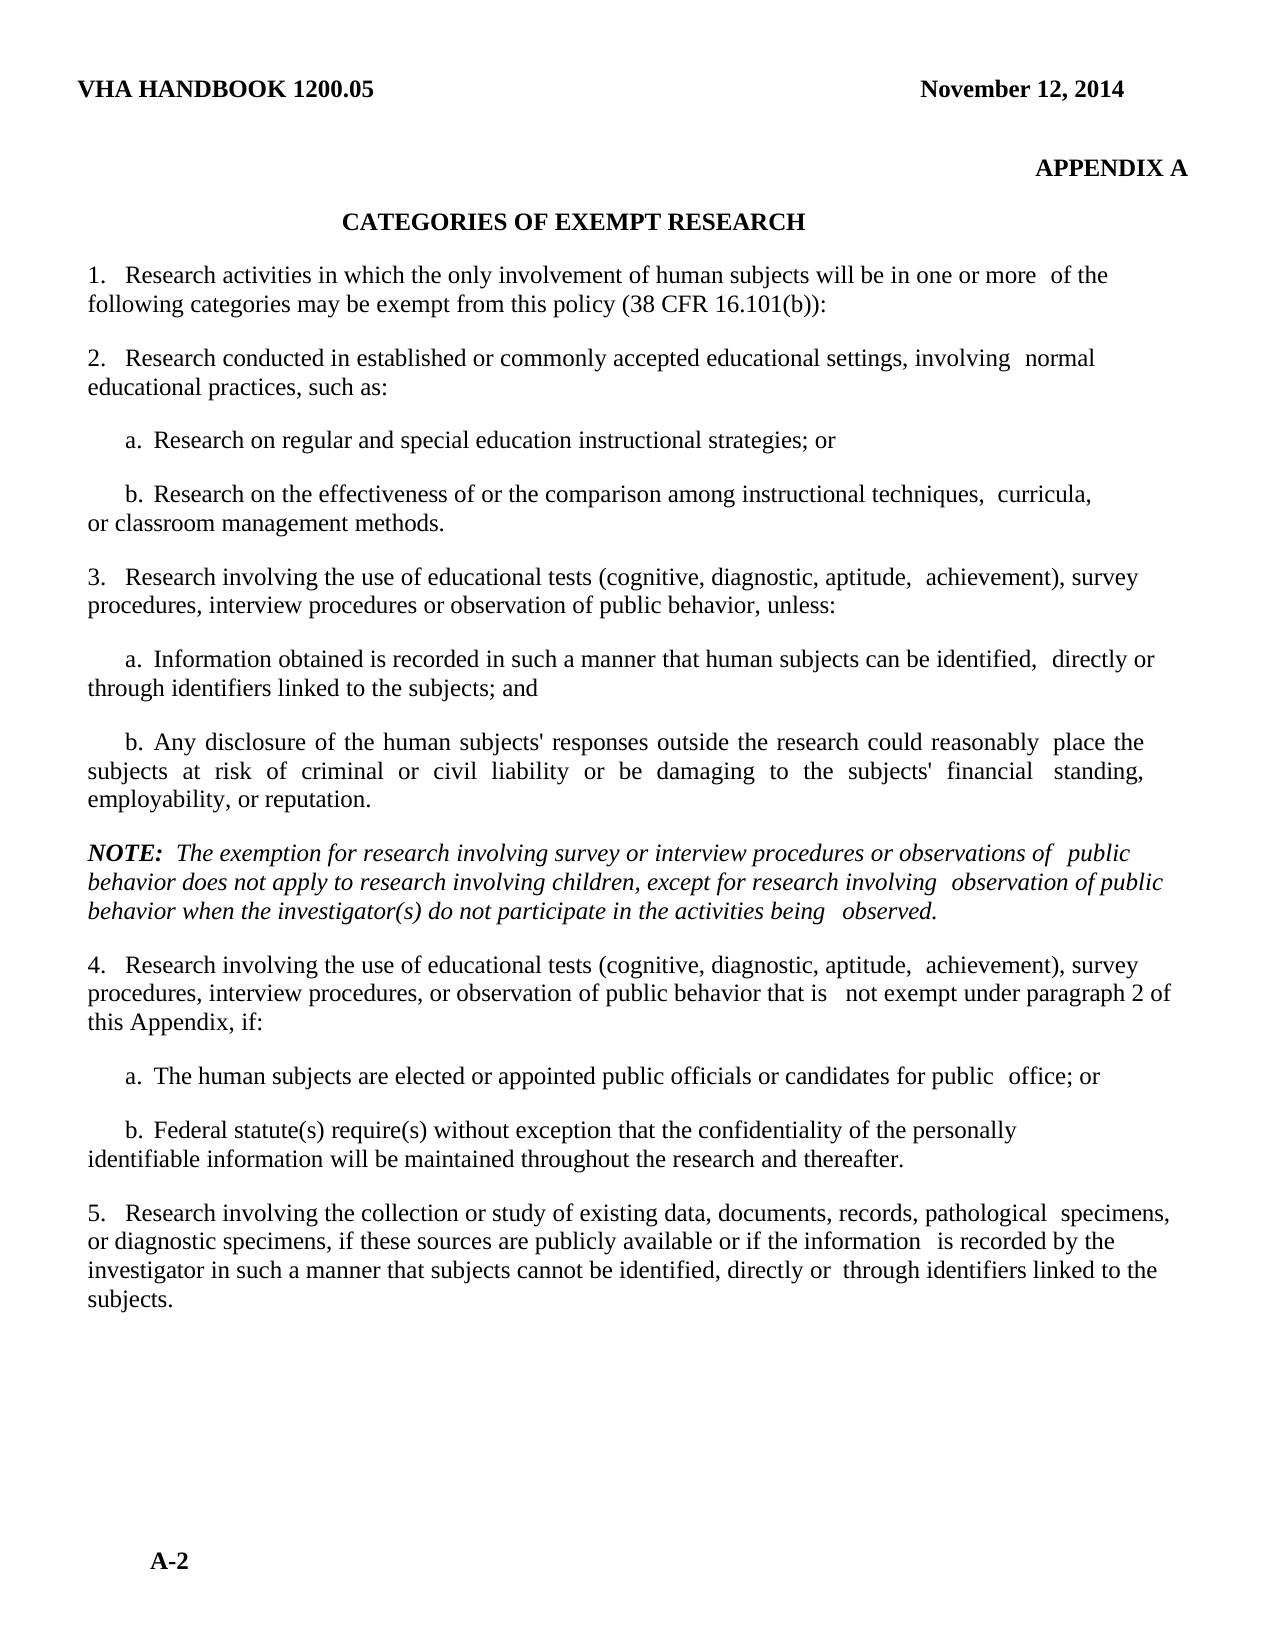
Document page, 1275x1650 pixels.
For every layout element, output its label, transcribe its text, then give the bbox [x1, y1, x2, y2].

list Research on the effectiveness of or the comparison among instructional techniques, curricula, or classroom management methods. [87, 479, 1113, 537]
list Federal statute(s) require(s) without exception that the confidentiality of the personally identifiable information will be maintained throughout the research and thereafter. [87, 1115, 1144, 1172]
list Research involving the use of educational tests (cognitive, diagnostic, aptitude, achievement), survey procedures, interview procedures or observation of public behavior, unless: [87, 562, 1183, 619]
list Information obtained is recorded in such a manner that human subjects can be identified, directly or through identifiers linked to the subjects; and [87, 644, 1166, 702]
list Research involving the collection or study of existing data, documents, records, pathological specimens, or diagnostic specimens, if these sources are publicly available or if the information is recorded by the investigator in such a manner that subjects cannot be identified, directly or through identifiers linked to the subjects. [87, 1198, 1176, 1313]
text APPENDIX A [75, 153, 1188, 182]
text NOTE: The exemption for research involving survey or interview procedures or observations of public behavior does not apply to research involving children, except for research involving observation of public behavior when the investigator(s) do not participate in the activities being observed. [87, 838, 1179, 925]
text CATEGORIES OF EXEMPT RESEARCH [342, 207, 1200, 236]
list Research involving the use of educational tests (cognitive, diagnostic, aptitude, achievement), survey procedures, interview procedures, or observation of public behavior that is not exempt under paragraph 2 of this Appendix, if: [87, 950, 1176, 1036]
list Research activities in which the only involvement of human subjects will be in one or more of the following categories may be exempt from this policy (38 CFR 16.101(b)): [87, 260, 1162, 318]
list The human subjects are elected or appointed public officials or candidates for public office; or [87, 1061, 1124, 1090]
list Research conducted in established or commonly accepted educational settings, involving normal educational practices, such as: [87, 343, 1141, 400]
list Research on regular and special education instructional strategies; or [87, 425, 1200, 454]
list Any disclosure of the human subjects' responses outside the research could reasonably place the subjects at risk of criminal or civil liability or be damaging to the subjects' financial standing, employability, or reputation. [87, 727, 1145, 813]
